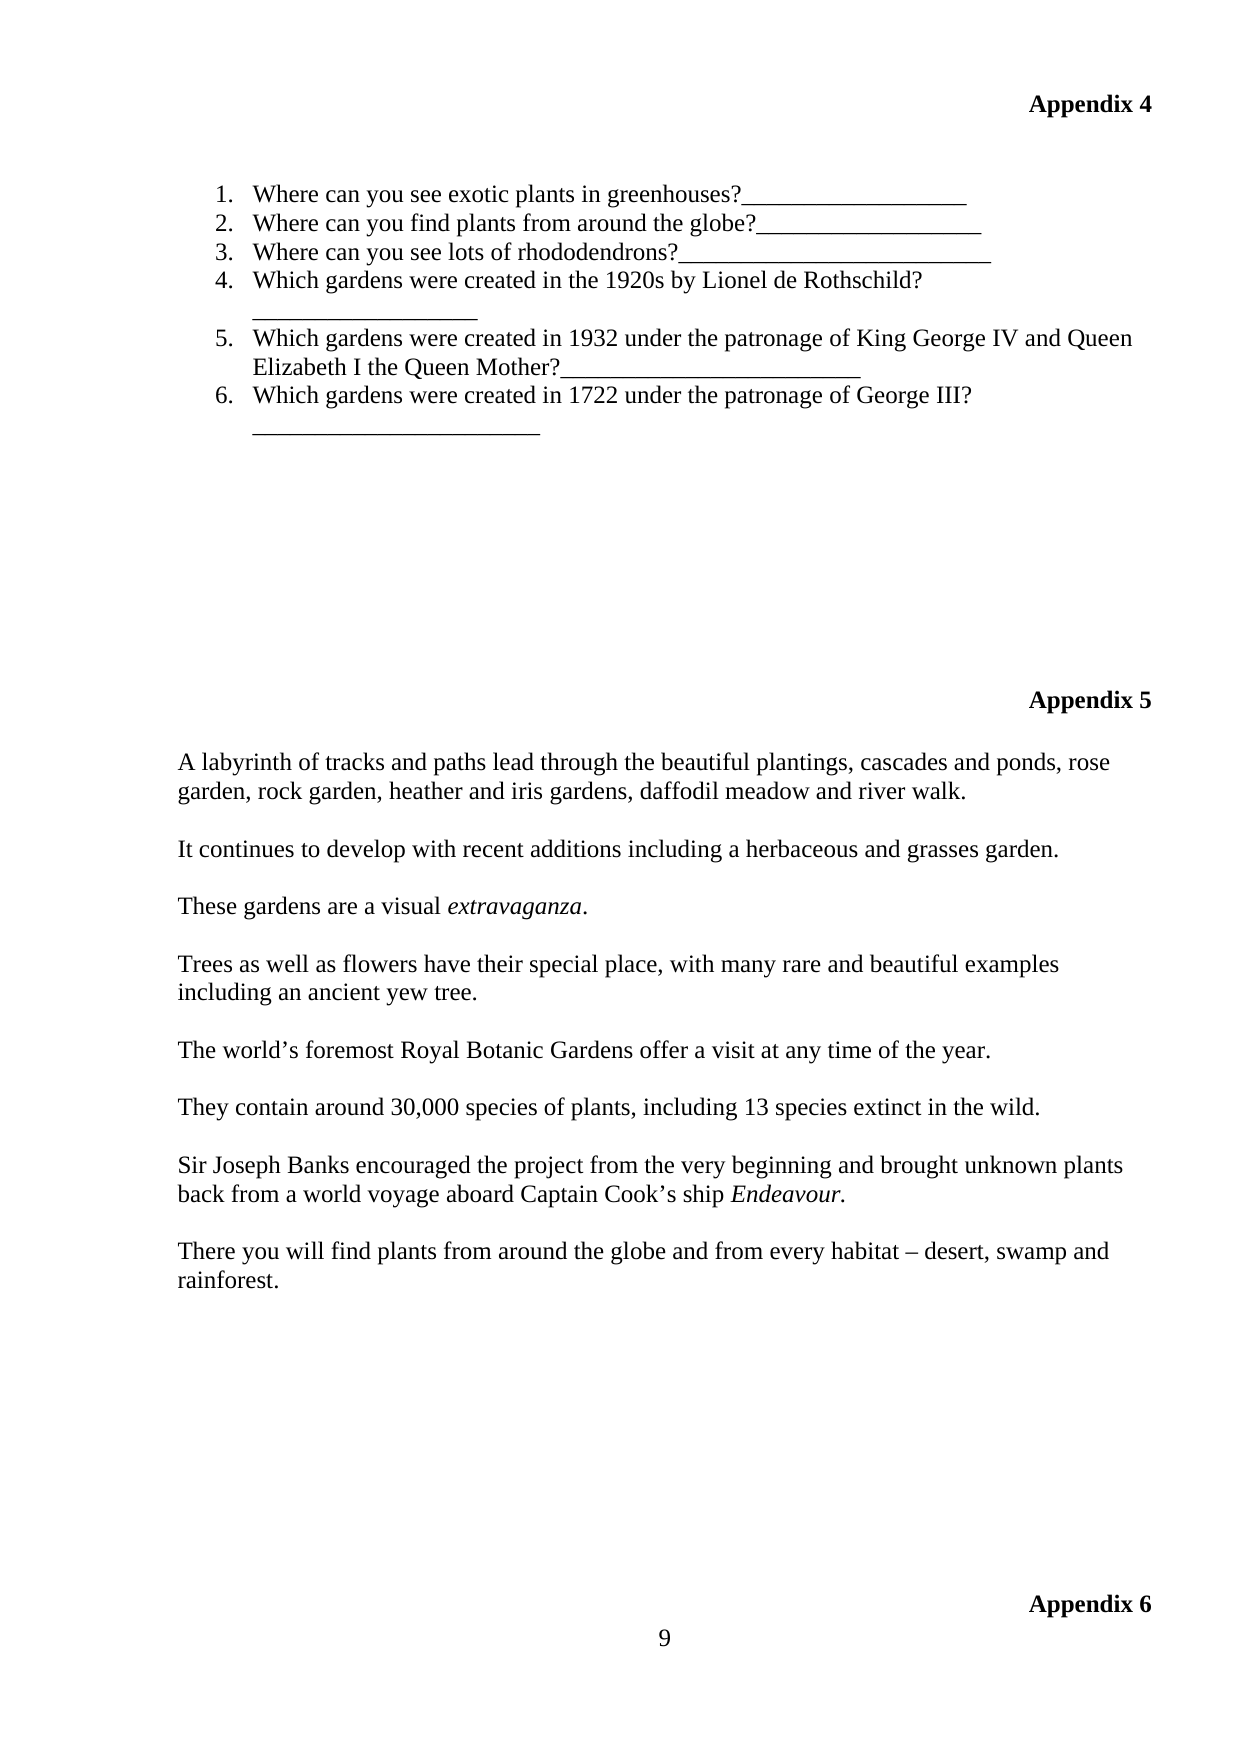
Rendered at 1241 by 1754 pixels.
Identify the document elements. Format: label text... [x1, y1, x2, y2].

list Which gardens were created in the 1920s by Lionel de Rothschild? [215, 265, 1152, 294]
text Trees as well as flowers have their special place, with many rare and beautiful examples including an ancient yew tree. [177, 949, 1152, 1006]
list Where can you see lots of rhododendrons?_________________________ [215, 237, 1152, 265]
text There you will find plants from around the globe and from every habitat – desert, swamp and rainforest. [177, 1236, 1152, 1294]
list Where can you see exotic plants in greenhouses?__________________ [215, 179, 1152, 208]
text They contain around 30,000 species of plants, including 13 species extinct in the wild. [177, 1092, 1152, 1121]
text These gardens are a visual extravaganza. [177, 891, 1152, 920]
list Where can you find plants from around the globe?__________________ [215, 208, 1152, 237]
text Appendix 5 [177, 686, 1152, 714]
list __________________ [252, 294, 1152, 323]
list Appendix 4 [118, 89, 1152, 117]
text A labyrinth of tracks and paths lead through the beautiful plantings, cascades and ponds, rose garden, rock garden, heather and iris gardens, daffodil meadow and river walk. [177, 747, 1152, 805]
list Which gardens were created in 1722 under the patronage of George III? [215, 380, 1152, 409]
list Appendix 6 [118, 1589, 1152, 1618]
text It continues to develop with recent additions including a herbaceous and grasses garden. [177, 834, 1152, 862]
text The world’s foremost Royal Botanic Gardens offer a visit at any time of the year. [177, 1035, 1152, 1064]
list _______________________ [252, 409, 1152, 438]
list Which gardens were created in 1932 under the patronage of King George IV and Queen Elizabeth I the Queen Mother?________________________ [215, 323, 1152, 380]
text Sir Joseph Banks encouraged the project from the very beginning and brought unknown plants back from a world voyage aboard Captain Cook’s ship Endeavour. [177, 1150, 1152, 1207]
